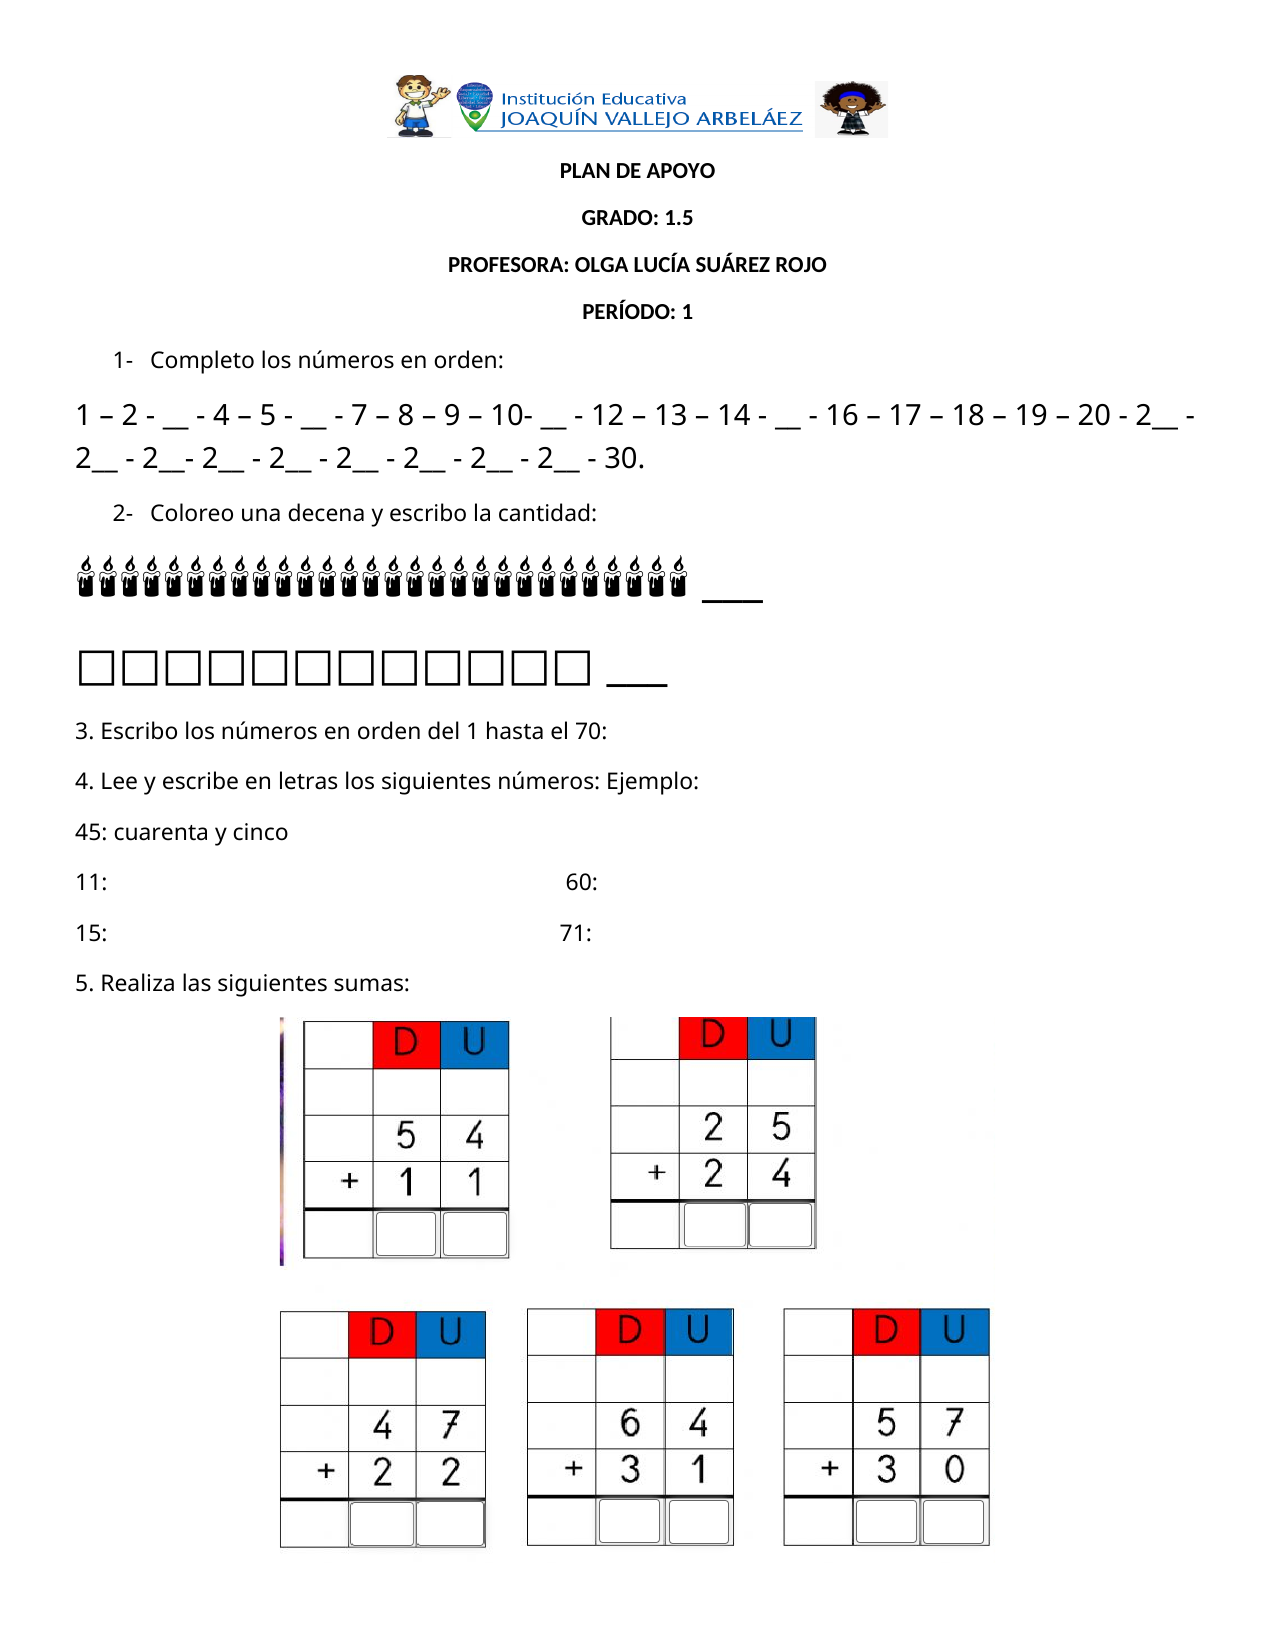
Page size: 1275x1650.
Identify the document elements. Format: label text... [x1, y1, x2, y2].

text □□□□□□□□□□□□ ___ [75, 631, 1200, 693]
text PERÍODO: 1 [75, 297, 1200, 325]
list Coloreo una decena y escribo la cantidad: [112, 497, 1200, 528]
picture [387, 75, 889, 138]
text 5. Realiza las siguientes sumas: [75, 967, 1200, 998]
text 3. Escribo los números en orden del 1 hasta el 70: [75, 715, 1200, 746]
text 4. Lee y escribe en letras los siguientes números: Ejemplo: [75, 765, 1200, 797]
text PLAN DE APOYO [75, 156, 1200, 184]
list Completo los números en orden: [112, 344, 1200, 375]
picture [279, 1017, 996, 1563]
text 🕯🕯🕯🕯🕯🕯🕯🕯🕯🕯🕯🕯🕯🕯🕯🕯🕯🕯🕯🕯🕯🕯🕯🕯🕯🕯🕯🕯 ___ [75, 547, 1200, 609]
text 11: 60: [75, 866, 1200, 897]
text 45: cuarenta y cinco [75, 816, 1200, 847]
text GRADO: 1.5 [75, 203, 1200, 231]
text PROFESORA: OLGA LUCÍA SUÁREZ ROJO [75, 250, 1200, 278]
text 15: 71: [75, 917, 1200, 948]
text 1 – 2 - __ - 4 – 5 - __ - 7 – 8 – 9 – 10- __ - 12 – 13 – 14 - __ - 16 – 17 – 18 – 19 – 20 - 2__ - 2__ - 2__- 2__ - 2__ - 2__ - 2__ - 2__ - 2__ - 30. [75, 394, 1200, 477]
